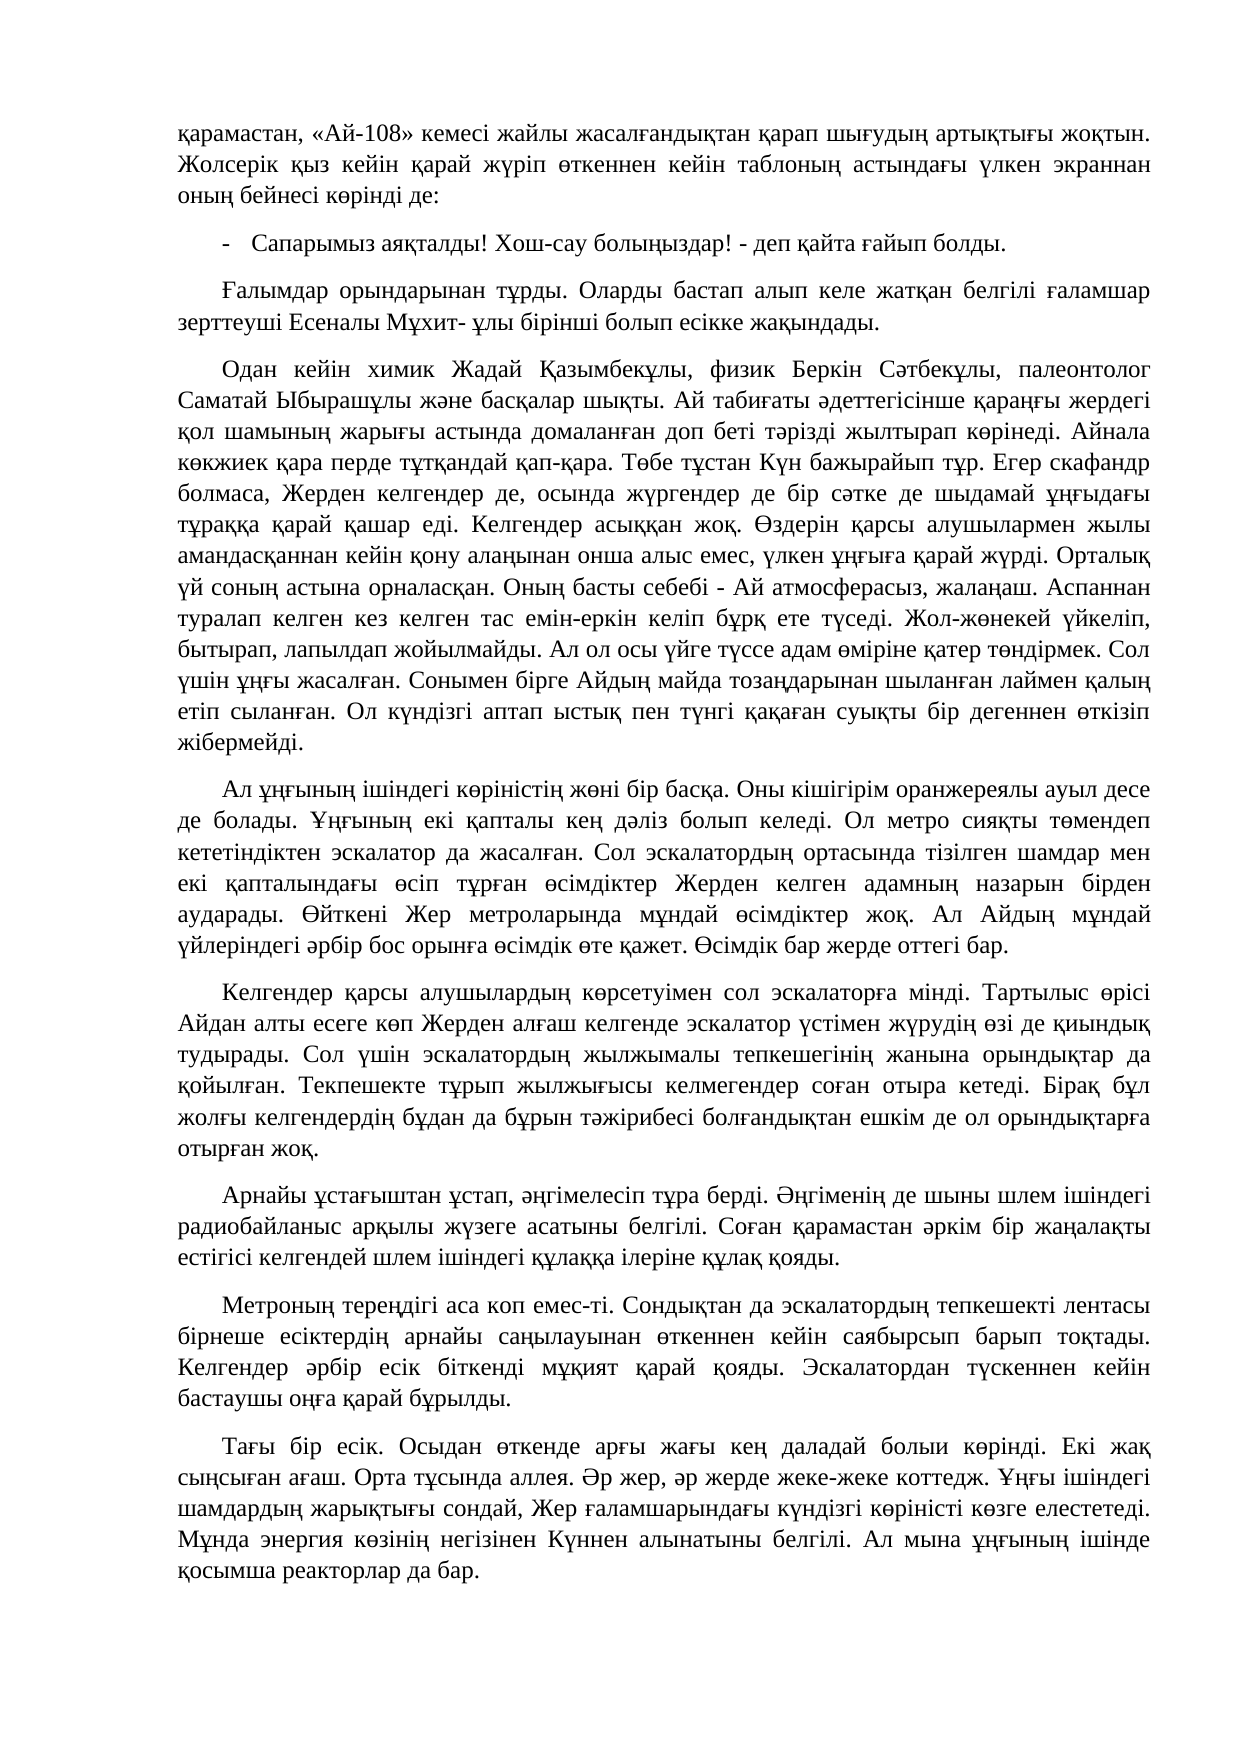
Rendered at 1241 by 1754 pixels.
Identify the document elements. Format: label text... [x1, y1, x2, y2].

text Одан кейін химик Жадай Қазымбекұлы, физик Беркін Сәтбекұлы, палеонтолог Саматай Ыбырашұлы және басқалар шықты. Ай табиғаты әдеттегісінше қараңғы жердегі қол шамының жарығы астында домаланған доп беті тәрізді жылтырап көрінеді. Айнала көкжиек қара перде тұтқандай қап-қара. Төбе тұстан Күн бажырайып тұр. Егер скафандр болмаса, Жерден келгендер де, осында жүргендер де бір сәтке де шыдамай ұңғыдағы тұраққа қарай қашар еді. Келгендер асыққан жоқ. Өздерін қарсы алушылармен жылы амандасқаннан кейін қону алаңынан онша алыс емес, үлкен ұңғыға қарай жүрді. Орталық үй соның астына орналасқан. Оның басты себебі - Ай атмосферасыз, жалаңаш. Аспаннан туралап келген кез келген тас емін-еркін келіп бұрқ ете түседі. Жол-жөнекей үйкеліп, бытырап, лапылдап жойылмайды. Ал ол осы үйге түссе адам өміріне қатер төндірмек. Сол үшін ұңғы жасалған. Сонымен бірге Айдың майда тозаңдарынан шыланған лаймен қалың етіп сыланған. Ол күндізгі аптап ыстық пен түнгі қақаған суықты бір дегеннен өткізіп жібермейді. [177, 354, 1152, 756]
text Метроның тереңдігі аса коп емес-ті. Сондықтан да эскалатордың тепкешекті лентасы бірнеше есіктердің арнайы саңылауынан өткеннен кейін саябырсып барып тоқтады. Келгендер әрбір есік біткенді мұқият қарай қояды. Эскалатордан түскеннен кейін бастаушы оңға қарай бұрылды. [177, 1290, 1152, 1412]
text Тағы бір есік. Осыдан өткенде арғы жағы кең даладай болыи көрінді. Екі жақ сыңсыған ағаш. Орта тұсында аллея. Әр жер, әр жерде жеке-жеке коттедж. Ұңғы ішіндегі шамдардың жарықтығы сондай, Жер ғаламшарындағы күндізгі көріністі көзге елестетеді. Мұнда энергия көзінің негізінен Күннен алынатыны белгілі. Ал мына ұңғының ішінде қосымша реакторлар да бар. [177, 1431, 1152, 1584]
text Ал ұңғының ішіндегі көріністің жөні бір басқа. Оны кішігірім оранжереялы ауыл десе де болады. Ұңғының екі қапталы кең дәліз болып келеді. Ол метро сияқты төмендеп кететіндіктен эскалатор да жасалған. Сол эскалатордың ортасында тізілген шамдар мен екі қапталындағы өсіп тұрған өсімдіктер Жерден келген адамның назарын бірден аударады. Өйткені Жер метроларында мұндай өсімдіктер жоқ. Ал Айдың мұндай үйлеріндегі әрбір бос орынға өсімдік өте қажет. Өсімдік бар жерде оттегі бар. [177, 774, 1152, 958]
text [177, 118, 1152, 209]
text Ғалымдар орындарынан тұрды. Оларды бастап алып келе жатқан белгілі ғаламшар зерттеуші Есеналы Мұхит- ұлы бірінші болып есікке жақындады. [177, 276, 1152, 335]
text Келгендер қарсы алушылардың көрсетуімен сол эскалаторға мінді. Тартылыс өрісі Айдан алты есеге көп Жерден алғаш келгенде эскалатор үстімен жүрудің өзі де қиындық тудырады. Сол үшін эскалатордың жылжымалы тепкешегінің жанына орындықтар да қойылған. Текпешекте тұрып жылжығысы келмегендер соған отыра кетеді. Бірақ бұл жолғы келгендердің бұдан да бұрын тәжірибесі болғандықтан ешкім де ол орындықтарға отырған жоқ. [177, 977, 1152, 1161]
text - Сапарымыз аяқталды! Хош-сау болыңыздар! - деп қайта ғайып болды. [177, 228, 1152, 257]
text Арнайы ұстағыштан ұстап, әңгімелесіп тұра берді. Әңгіменің де шыны шлем ішіндегі радиобайланыс арқылы жүзеге асатыны белгілі. Соған қарамастан әркім бір жаңалақты естігісі келгендей шлем ішіндегі құлаққа ілеріне құлақ қояды. [177, 1180, 1152, 1271]
